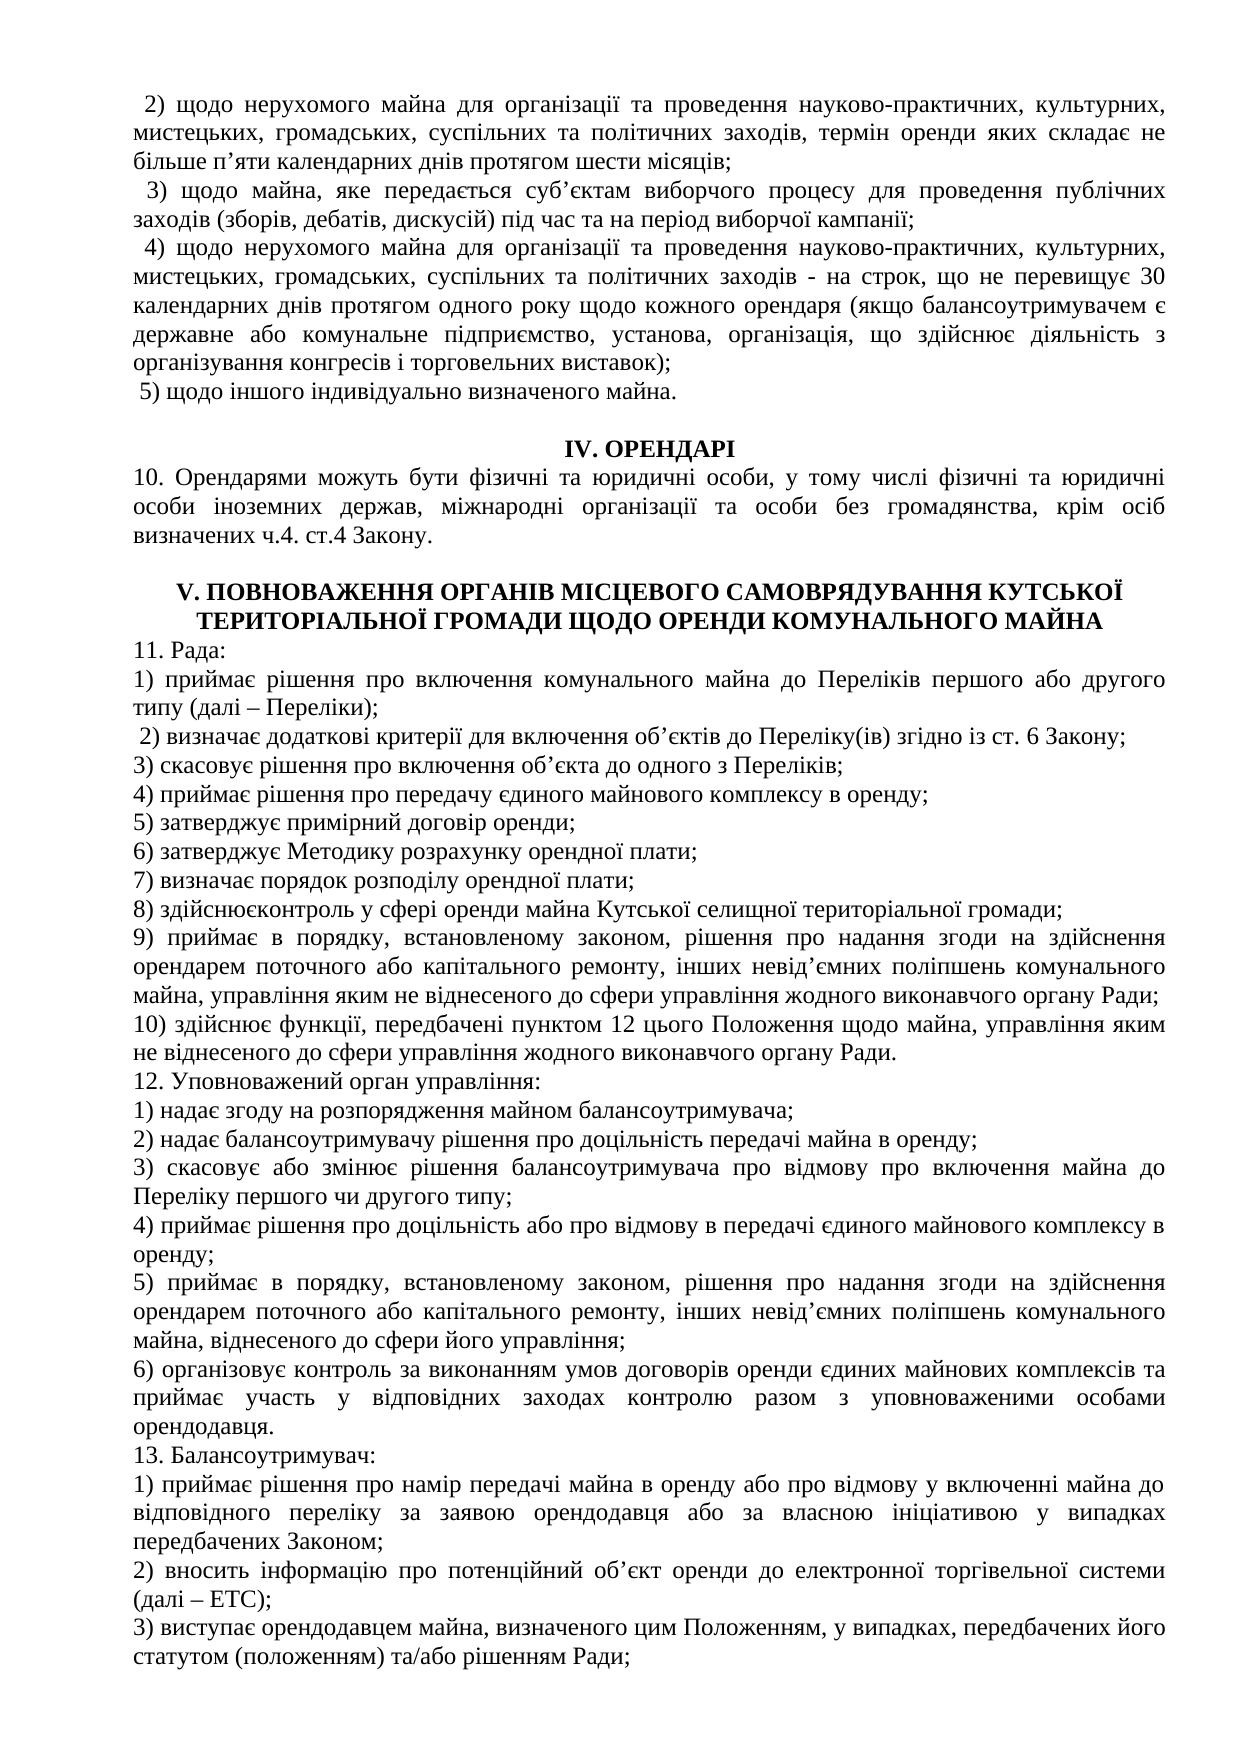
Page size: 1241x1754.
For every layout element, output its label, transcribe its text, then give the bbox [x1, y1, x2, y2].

text 2) визначає додаткові критерії для включення об’єктів до Переліку(ів) згідно із ст. 6 Закону; [133, 721, 1167, 750]
text 3) виступає орендодавцем майна, визначеного цим Положенням, у випадках, передбачених його статутом (положенням) та/або рішенням Ради; [133, 1612, 1167, 1670]
text 3) скасовує або змінює рішення балансоутримувача про відмову про включення майна до Переліку першого чи другого типу; [133, 1152, 1167, 1210]
text 1) приймає рішення про включення комунального майна до Переліків першого або другого типу (далі – Переліки); [133, 664, 1167, 721]
text 10) здійснює функції, передбачені пунктом 12 цього Положення щодо майна, управління яким не віднесеного до сфери управління жодного виконавчого органу Ради. [133, 1009, 1167, 1066]
text 12. Уповноважений орган управління: [133, 1066, 1167, 1095]
text 13. Балансоутримувач: [133, 1440, 1167, 1469]
text 7) визначає порядок розподілу орендної плати; [133, 865, 1167, 894]
text 5) приймає в порядку, встановленому законом, рішення про надання згоди на здійснення орендарем поточного або капітального ремонту, інших невід’ємних поліпшень комунального майна, віднесеного до сфери його управління; [133, 1267, 1167, 1354]
text 8) здійснюєконтроль у сфері оренди майна Кутської селищної територіальної громади; [133, 894, 1167, 922]
text 6) організовує контроль за виконанням умов договорів оренди єдиних майнових комплексів та приймає участь у відповідних заходах контролю разом з уповноваженими особами орендодавця. [133, 1354, 1167, 1440]
text 2) щодо нерухомого майна для організації та проведення науково-практичних, культурних, мистецьких, громадських, суспільних та політичних заходів, термін оренди яких складає не більше п’яти календарних днів протягом шести місяців; [133, 89, 1167, 175]
text 10. Орендарями можуть бути фізичні та юридичні особи, у тому числі фізичні та юридичні особи іноземних держав, міжнародні організації та особи без громадянства, крім осіб визначених ч.4. ст.4 Закону. [133, 462, 1167, 549]
text 6) затверджує Методику розрахунку орендної плати; [133, 836, 1167, 865]
text 1) надає згоду на розпорядження майном балансоутримувача; [133, 1095, 1167, 1124]
text V. ПОВНОВАЖЕННЯ ОРГАНІВ МІСЦЕВОГО САМОВРЯДУВАННЯ КУТСЬКОЇ ТЕРИТОРІАЛЬНОЇ ГРОМАДИ ЩОДО ОРЕНДИ КОМУНАЛЬНОГО МАЙНА [133, 577, 1167, 635]
text 1) приймає рішення про намір передачі майна в оренду або про відмову у включенні майна до відповідного переліку за заявою орендодавця або за власною ініціативою у випадках передбачених Законом; [133, 1469, 1167, 1555]
text 5) щодо іншого індивідуально визначеного майна. [133, 376, 1167, 405]
text 4) приймає рішення про доцільність або про відмову в передачі єдиного майнового комплексу в оренду; [133, 1210, 1167, 1267]
text IV. ОРЕНДАРІ [133, 434, 1167, 462]
text 9) приймає в порядку, встановленому законом, рішення про надання згоди на здійснення орендарем поточного або капітального ремонту, інших невід’ємних поліпшень комунального майна, управління яким не віднесеного до сфери управління жодного виконавчого органу Ради; [133, 922, 1167, 1009]
text 4) щодо нерухомого майна для організації та проведення науково-практичних, культурних, мистецьких, громадських, суспільних та політичних заходів - на строк, що не перевищує 30 календарних днів протягом одного року щодо кожного орендаря (якщо балансоутримувачем є державне або комунальне підприємство, установа, організація, що здійснює діяльність з організування конгресів і торговельних виставок); [133, 232, 1167, 376]
text 5) затверджує примірний договір оренди; [133, 807, 1167, 836]
text 2) надає балансоутримувачу рішення про доцільність передачі майна в оренду; [133, 1124, 1167, 1152]
text 3) щодо майна, яке передається суб’єктам виборчого процесу для проведення публічних заходів (зборів, дебатів, дискусій) під час та на період виборчої кампанії; [133, 175, 1167, 232]
text 2) вносить інформацію про потенційний об’єкт оренди до електронної торгівельної системи (далі – ЕТС); [133, 1555, 1167, 1612]
text 3) скасовує рішення про включення об’єкта до одного з Переліків; [133, 750, 1167, 779]
text 11. Рада: [133, 635, 1167, 664]
text 4) приймає рішення про передачу єдиного майнового комплексу в оренду; [133, 779, 1167, 807]
